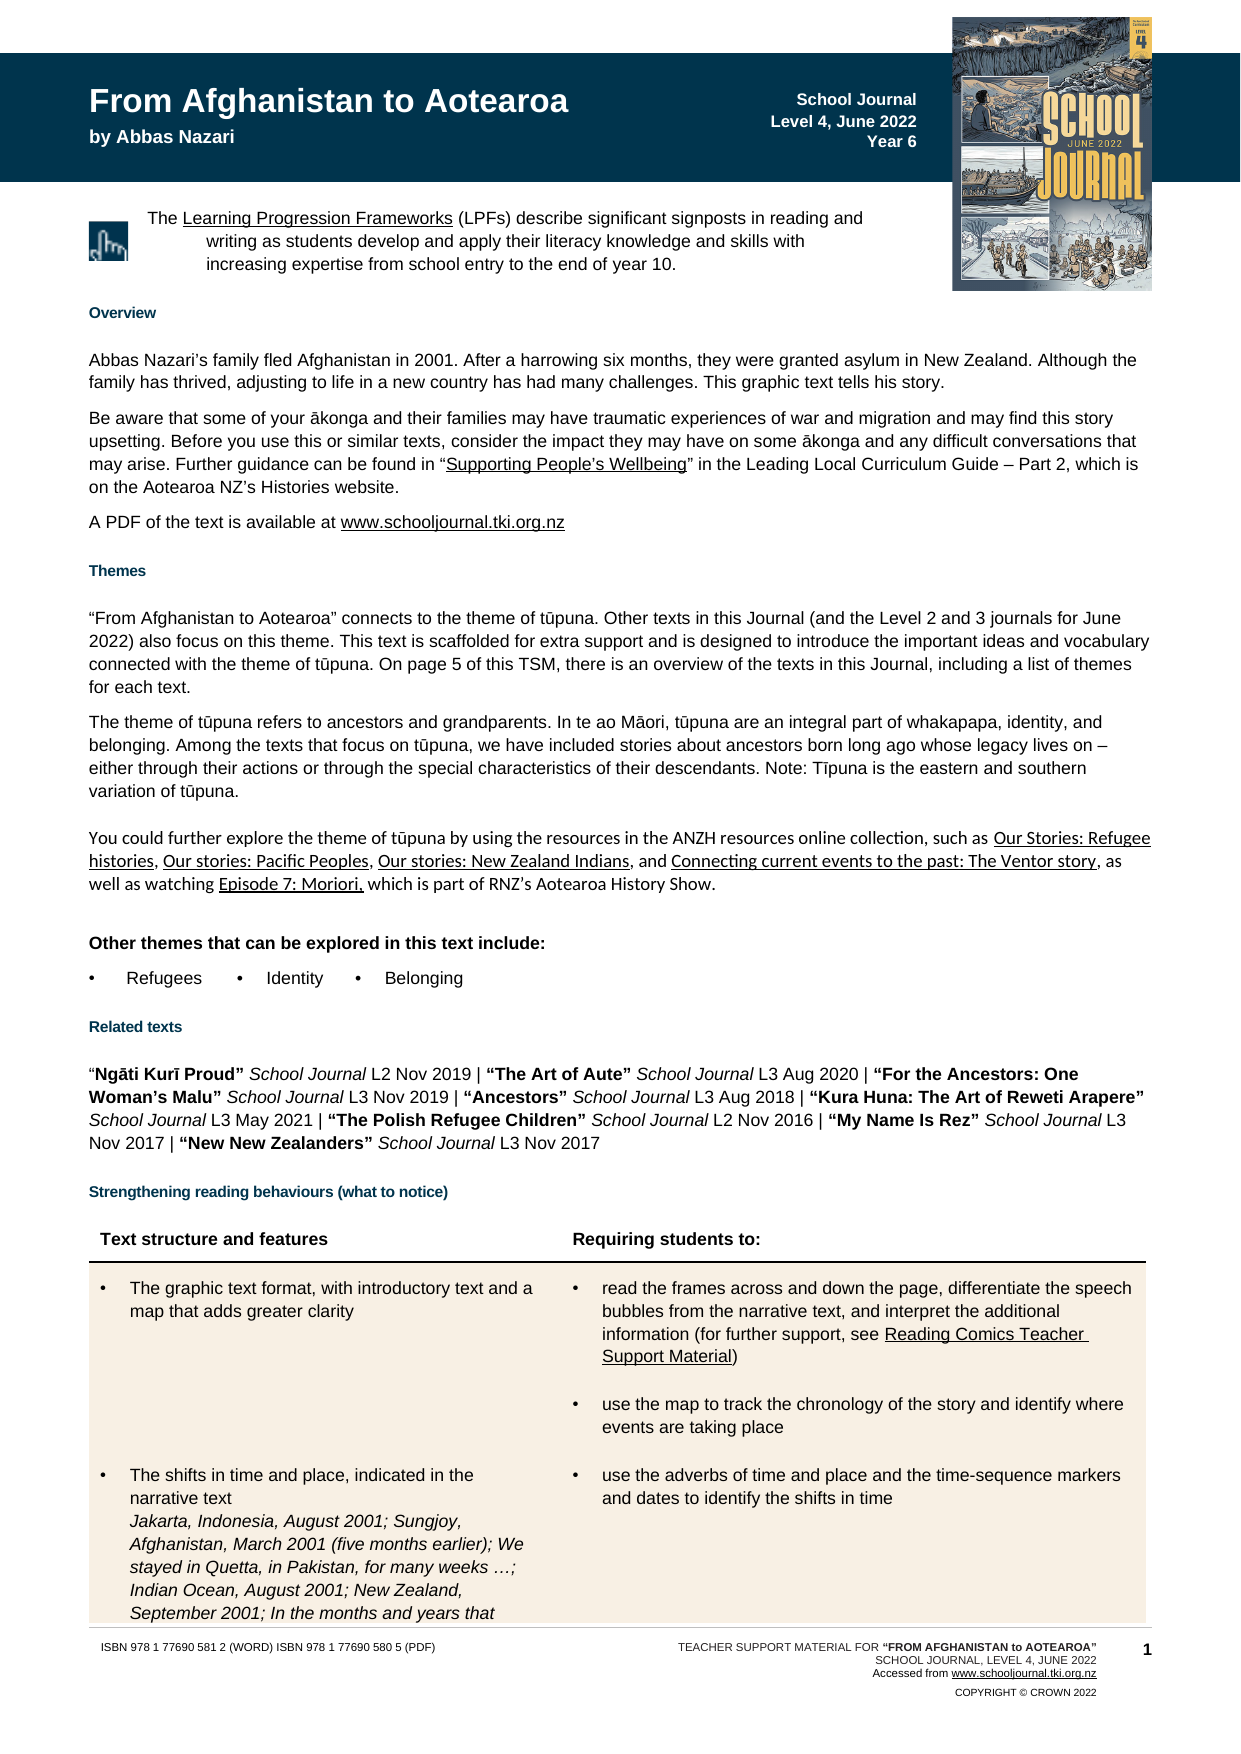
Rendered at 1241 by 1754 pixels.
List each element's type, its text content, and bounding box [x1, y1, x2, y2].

text Other themes that can be explored in this text include: [89, 930, 1152, 953]
text The Learning Progression Frameworks (LPFs) describe significant signposts in reading and writing as students develop and apply their literacy knowledge and skills with increasing expertise from school entry to the end of year 10. [89, 205, 886, 274]
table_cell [561, 1450, 1146, 1623]
text Abbas Nazari’s family fled Afghanistan in 2001. After a harrowing six months, they were granted asylum in New Zealand. Although the family has thrived, adjusting to life in a new country has had many challenges. This graphic text tells his story. [89, 347, 1152, 393]
subtitle Overview [89, 307, 1152, 334]
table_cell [89, 1450, 561, 1623]
text The theme of tūpuna refers to ancestors and grandparents. In te ao Māori, tūpuna are an integral part of whakapapa, identity, and belonging. Among the texts that focus on tūpuna, we have included stories about ancestors born long ago whose legacy lives on – either through their actions or through the special characteristics of their descendants. Note: Tīpuna is the eastern and southern variation of tūpuna. [89, 709, 1152, 801]
text Be aware that some of your ākonga and their families may have traumatic experiences of war and migration and may find this story upsetting. Before you use this or similar texts, consider the impact they may have on some ākonga and any difficult conversations that may arise. Further guidance can be found in “Supporting People’s Wellbeing” in the Leading Local Curriculum Guide – Part 2, which is on the Aotearoa NZ’s Histories website. [89, 405, 1152, 497]
subtitle Related texts [89, 1022, 1152, 1049]
table_header Text structure and features [89, 1226, 561, 1261]
text You could further explore the theme of tūpuna by using the resources in the ANZH resources online collection, such as Our Stories: Refugee histories, Our stories: Pacific Peoples, Our stories: New Zealand Indians, and Connecting current events to the past: The Ventor story, as well as watching Episode 7: Moriori, which is part of RNZ’s Aotearoa History Show. [89, 826, 1152, 895]
subtitle Strengthening reading behaviours (what to notice) [89, 1186, 1152, 1213]
table_cell read the frames across and down the page, differentiate the speech bubbles from the narrative text, and interpret the additional information (for further support, see Reading Comics Teacher Support Material) use the map to track the chronology of the story and identify where events are taking place [561, 1263, 1146, 1450]
text A PDF of the text is available at www.schooljournal.tki.org.nz [89, 509, 1152, 532]
table_cell The graphic text format, with introductory text and a map that adds greater clarity [89, 1263, 561, 1450]
picture [952, 17, 1152, 291]
text “From Afghanistan to Aotearoa” connects to the theme of tūpuna. Other texts in this Journal (and the Level 2 and 3 journals for June 2022) also focus on this theme. This text is scaffolded for extra support and is designed to introduce the important ideas and vocabulary connected with the theme of tūpuna. On page 5 of this TSM, there is an overview of the texts in this Journal, including a list of themes for each text. [89, 605, 1152, 697]
text “Ngāti Kurī Proud” School Journal L2 Nov 2019 | “The Art of Aute” School Journal L3 Aug 2020 | “For the Ancestors: One Woman’s Malu” School Journal L3 Nov 2019 | “Ancestors” School Journal L3 Aug 2018 | “Kura Huna: The Art of Reweti Arapere” School Journal L3 May 2021 | “The Polish Refugee Children” School Journal L2 Nov 2016 | “My Name Is Rez” School Journal L3 Nov 2017 | “New New Zealanders” School Journal L3 Nov 2017 [89, 1061, 1152, 1153]
table_header Requiring students to: [561, 1226, 1146, 1261]
text Refugees • Identity • Belonging [89, 966, 1152, 988]
subtitle Themes [89, 566, 1152, 593]
